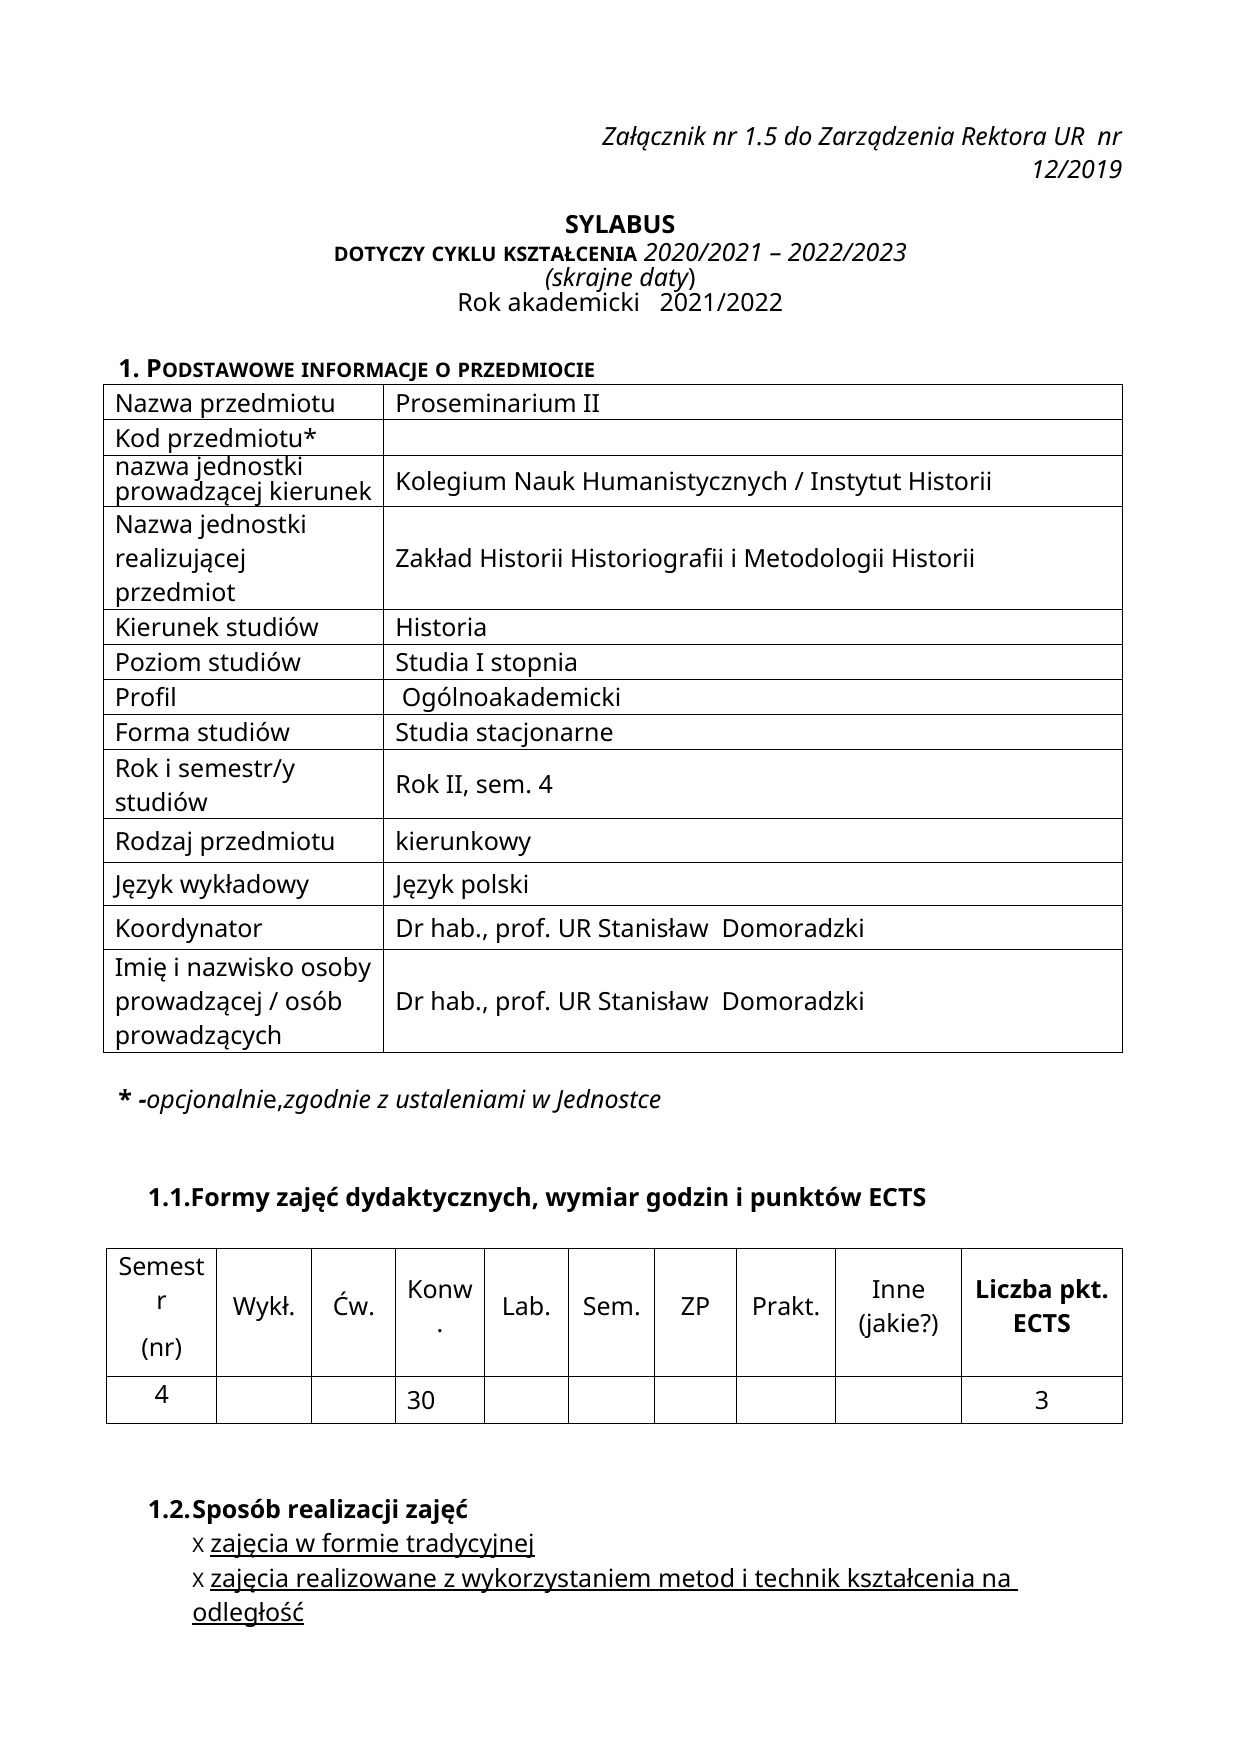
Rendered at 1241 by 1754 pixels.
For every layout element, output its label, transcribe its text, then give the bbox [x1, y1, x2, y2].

table_cell Imię i nazwisko osoby prowadzącej / osób prowadzących [104, 950, 383, 1052]
table_cell Język wykładowy [104, 863, 383, 905]
table_cell Dr hab., prof. UR Stanisław Domoradzki [384, 906, 1122, 949]
table_cell [384, 420, 1122, 454]
table_cell [655, 1377, 736, 1423]
table_header Lab. [485, 1249, 568, 1376]
table_header Proseminarium II [384, 385, 1122, 419]
table_header ZP [655, 1249, 736, 1376]
table_cell [312, 1377, 395, 1423]
text (skrajne daty) [118, 266, 1122, 291]
table_header Ćw. [312, 1249, 395, 1376]
text Załącznik nr 1.5 do Zarządzenia Rektora UR nr 12/2019 [118, 118, 1122, 186]
text 1.2. Sposób realizacji zajęć [148, 1492, 1122, 1526]
table_cell Ogólnoakademicki [384, 680, 1122, 714]
table_cell [836, 1377, 961, 1423]
text * -opcjonalnie,zgodnie z ustaleniami w Jednostce [118, 1082, 1122, 1116]
table_cell Profil [104, 680, 383, 714]
table_header Wykł. [217, 1249, 311, 1376]
table_cell Poziom studiów [104, 645, 383, 679]
table_cell Dr hab., prof. UR Stanisław Domoradzki [384, 950, 1122, 1052]
table_header Liczba pkt. ECTS [962, 1249, 1122, 1376]
table_header Sem. [569, 1249, 654, 1376]
table_cell [485, 1377, 568, 1423]
table_cell nazwa jednostki prowadzącej kierunek [104, 456, 383, 506]
table_cell 30 [396, 1377, 484, 1423]
table_header Semestr (nr) [107, 1249, 216, 1376]
table_cell Koordynator [104, 906, 383, 949]
table_cell Kod przedmiotu* [104, 420, 383, 454]
table_header Prakt. [737, 1249, 835, 1376]
table_cell Studia I stopnia [384, 645, 1122, 679]
text SYLABUS [118, 207, 1122, 241]
table_cell Rok i semestr/y studiów [104, 750, 383, 818]
text dotyczy cyklu kształcenia 2020/2021 – 2022/2023 [118, 241, 1122, 266]
text 1. Podstawowe informacje o przedmiocie [118, 350, 1122, 384]
text x zajęcia realizowane z wykorzystaniem metod i technik kształcenia na odległość [192, 1560, 1122, 1628]
table_header Konw. [396, 1249, 484, 1376]
table_cell Forma studiów [104, 715, 383, 749]
table_cell [737, 1377, 835, 1423]
table_cell [569, 1377, 654, 1423]
table_cell Rodzaj przedmiotu [104, 819, 383, 862]
text 1.1.Formy zajęć dydaktycznych, wymiar godzin i punktów ECTS [148, 1179, 1122, 1213]
table_cell Rok II, sem. 4 [384, 750, 1122, 818]
table_cell Kolegium Nauk Humanistycznych / Instytut Historii [384, 456, 1122, 506]
table_cell 3 [962, 1377, 1122, 1423]
table_cell Zakład Historii Historiografii i Metodologii Historii [384, 507, 1122, 609]
text x zajęcia w formie tradycyjnej [192, 1526, 1122, 1560]
table_cell Studia stacjonarne [384, 715, 1122, 749]
table_cell Kierunek studiów [104, 610, 383, 644]
table_header Inne (jakie?) [836, 1249, 961, 1376]
table_cell Język polski [384, 863, 1122, 905]
table_cell 4 [107, 1377, 216, 1423]
table_cell Nazwa jednostki realizującej przedmiot [104, 507, 383, 609]
table_header Nazwa przedmiotu [104, 385, 383, 419]
table_cell Historia [384, 610, 1122, 644]
table_cell kierunkowy [384, 819, 1122, 862]
table_cell [217, 1377, 311, 1423]
text Rok akademicki 2021/2022 [118, 291, 1122, 316]
